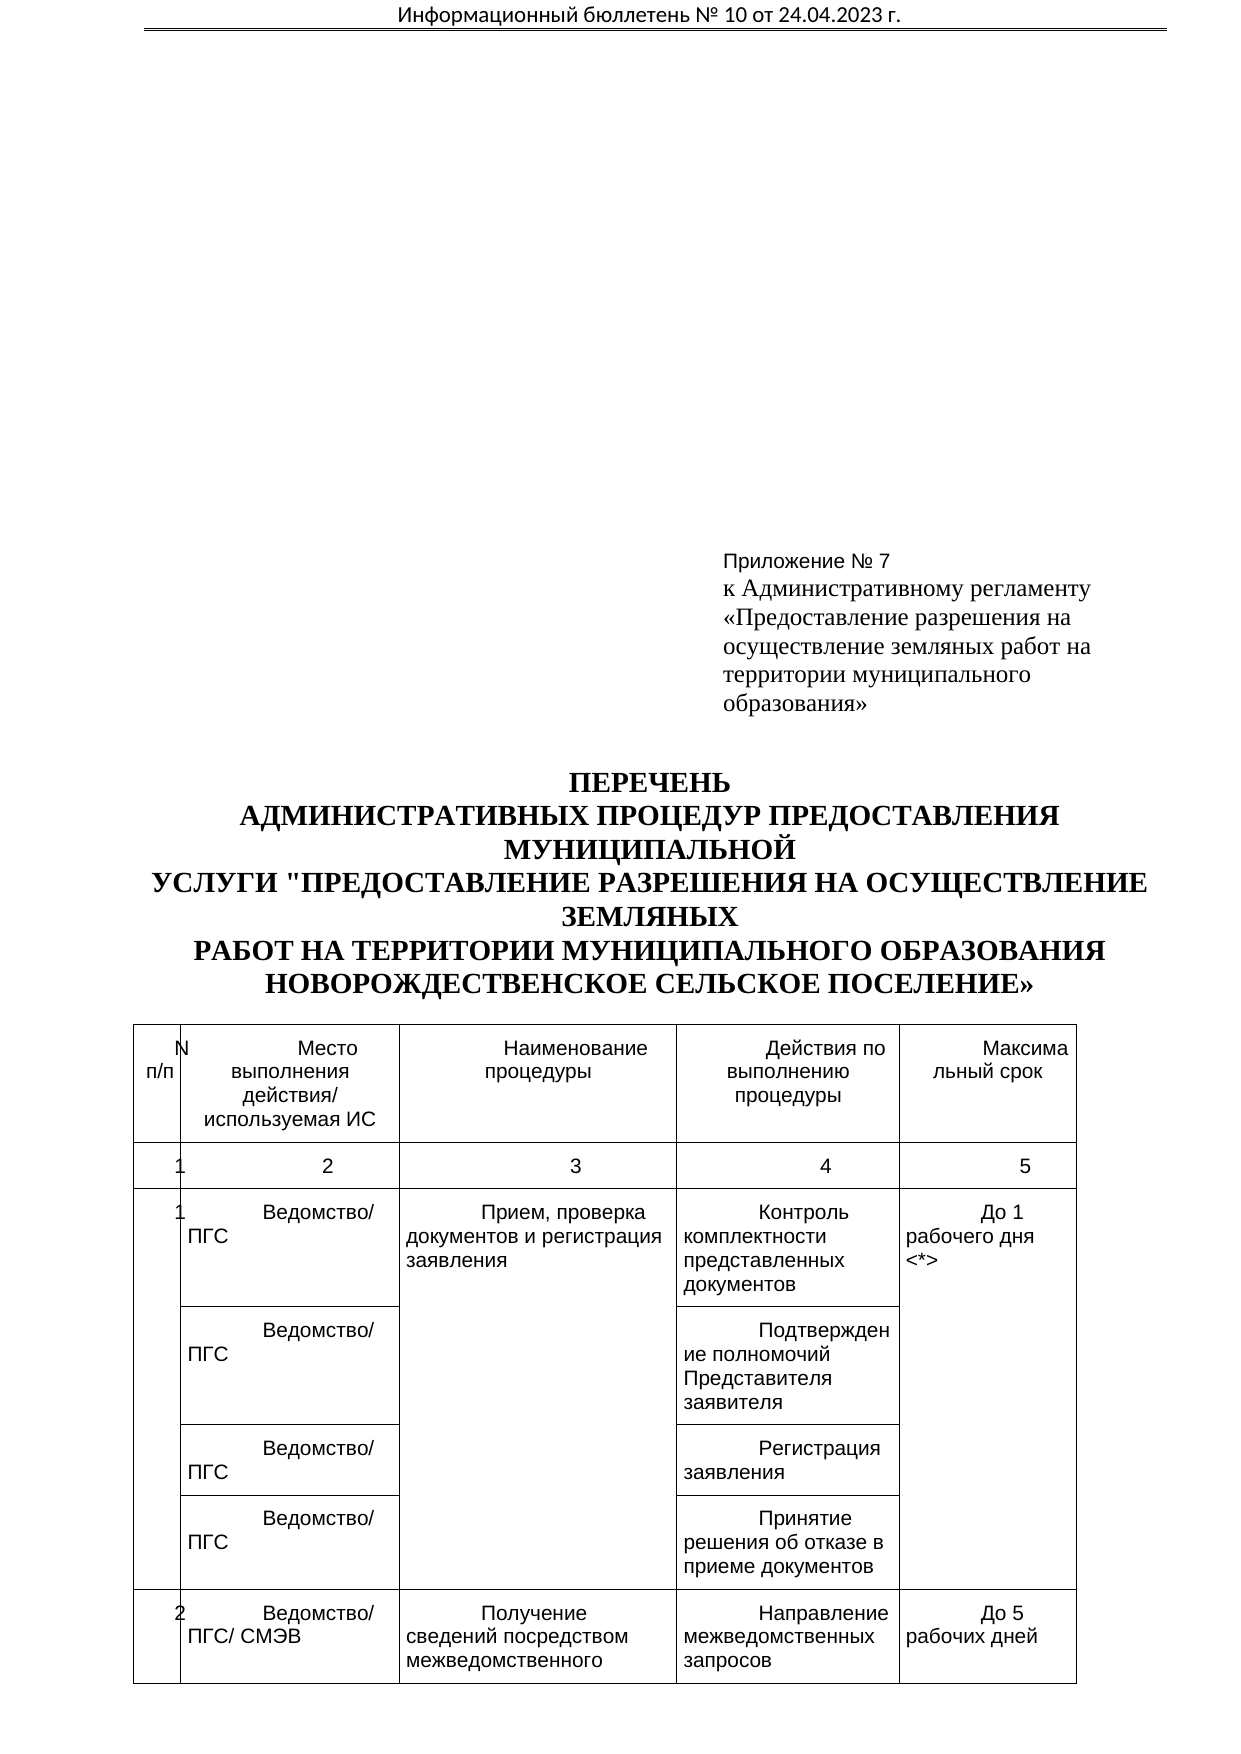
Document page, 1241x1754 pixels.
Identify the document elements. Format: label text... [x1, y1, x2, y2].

table_cell Принятие решения об отказе в приеме документов [677, 1496, 899, 1589]
table_header Максимальный срок [900, 1025, 1076, 1142]
table_cell До 1 рабочего дня <*> [900, 1189, 1076, 1589]
table_cell Ведомство/ПГС [181, 1496, 399, 1589]
table_cell 2 [181, 1143, 399, 1188]
table_cell Ведомство/ПГС [181, 1189, 399, 1306]
title АДМИНИСТРАТИВНЫХ ПРОЦЕДУР ПРЕДОСТАВЛЕНИЯ МУНИЦИПАЛЬНОЙ [133, 798, 1167, 866]
table_cell До 5 рабочих дней [900, 1590, 1076, 1683]
table_cell 1 [134, 1143, 180, 1188]
table_cell Ведомство/ПГС/ СМЭВ [181, 1590, 399, 1683]
table_cell Направление межведомственных запросов [677, 1590, 899, 1683]
table_cell Подтверждение полномочий Представителя заявителя [677, 1307, 899, 1424]
title РАБОТ НА ТЕРРИТОРИИ МУНИЦИПАЛЬНОГО ОБРАЗОВАНИЯ НОВОРОЖДЕСТВЕНСКОЕ СЕЛЬСКОЕ ПОСЕЛЕНИЕ» [133, 933, 1167, 1000]
table_cell 2 [134, 1590, 180, 1683]
table_cell 1 [134, 1189, 180, 1589]
table_cell Ведомство/ПГС [181, 1425, 399, 1494]
table_header Действия по выполнению процедуры [677, 1025, 899, 1142]
text Приложение № 7 [649, 549, 1167, 573]
table_cell 3 [400, 1143, 676, 1188]
title ПЕРЕЧЕНЬ [133, 765, 1167, 798]
table_cell 5 [900, 1143, 1076, 1188]
text к Административному регламенту «Предоставление разрешения на осуществление земляных работ на территории муниципального образования» [723, 573, 1167, 717]
title УСЛУГИ "ПРЕДОСТАВЛЕНИЕ РАЗРЕШЕНИЯ НА ОСУЩЕСТВЛЕНИЕ ЗЕМЛЯНЫХ [133, 866, 1167, 933]
table_cell Ведомство/ПГС [181, 1307, 399, 1424]
table_header Место выполнения действия/ используемая ИС [181, 1025, 399, 1142]
table_header N п/п [134, 1025, 180, 1142]
table_header Наименование процедуры [400, 1025, 676, 1142]
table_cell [400, 1590, 676, 1683]
table_cell Прием, проверка документов и регистрация заявления [400, 1189, 676, 1589]
table_cell Регистрация заявления [677, 1425, 899, 1494]
table_cell Контроль комплектности представленных документов [677, 1189, 899, 1306]
table_cell 4 [677, 1143, 899, 1188]
